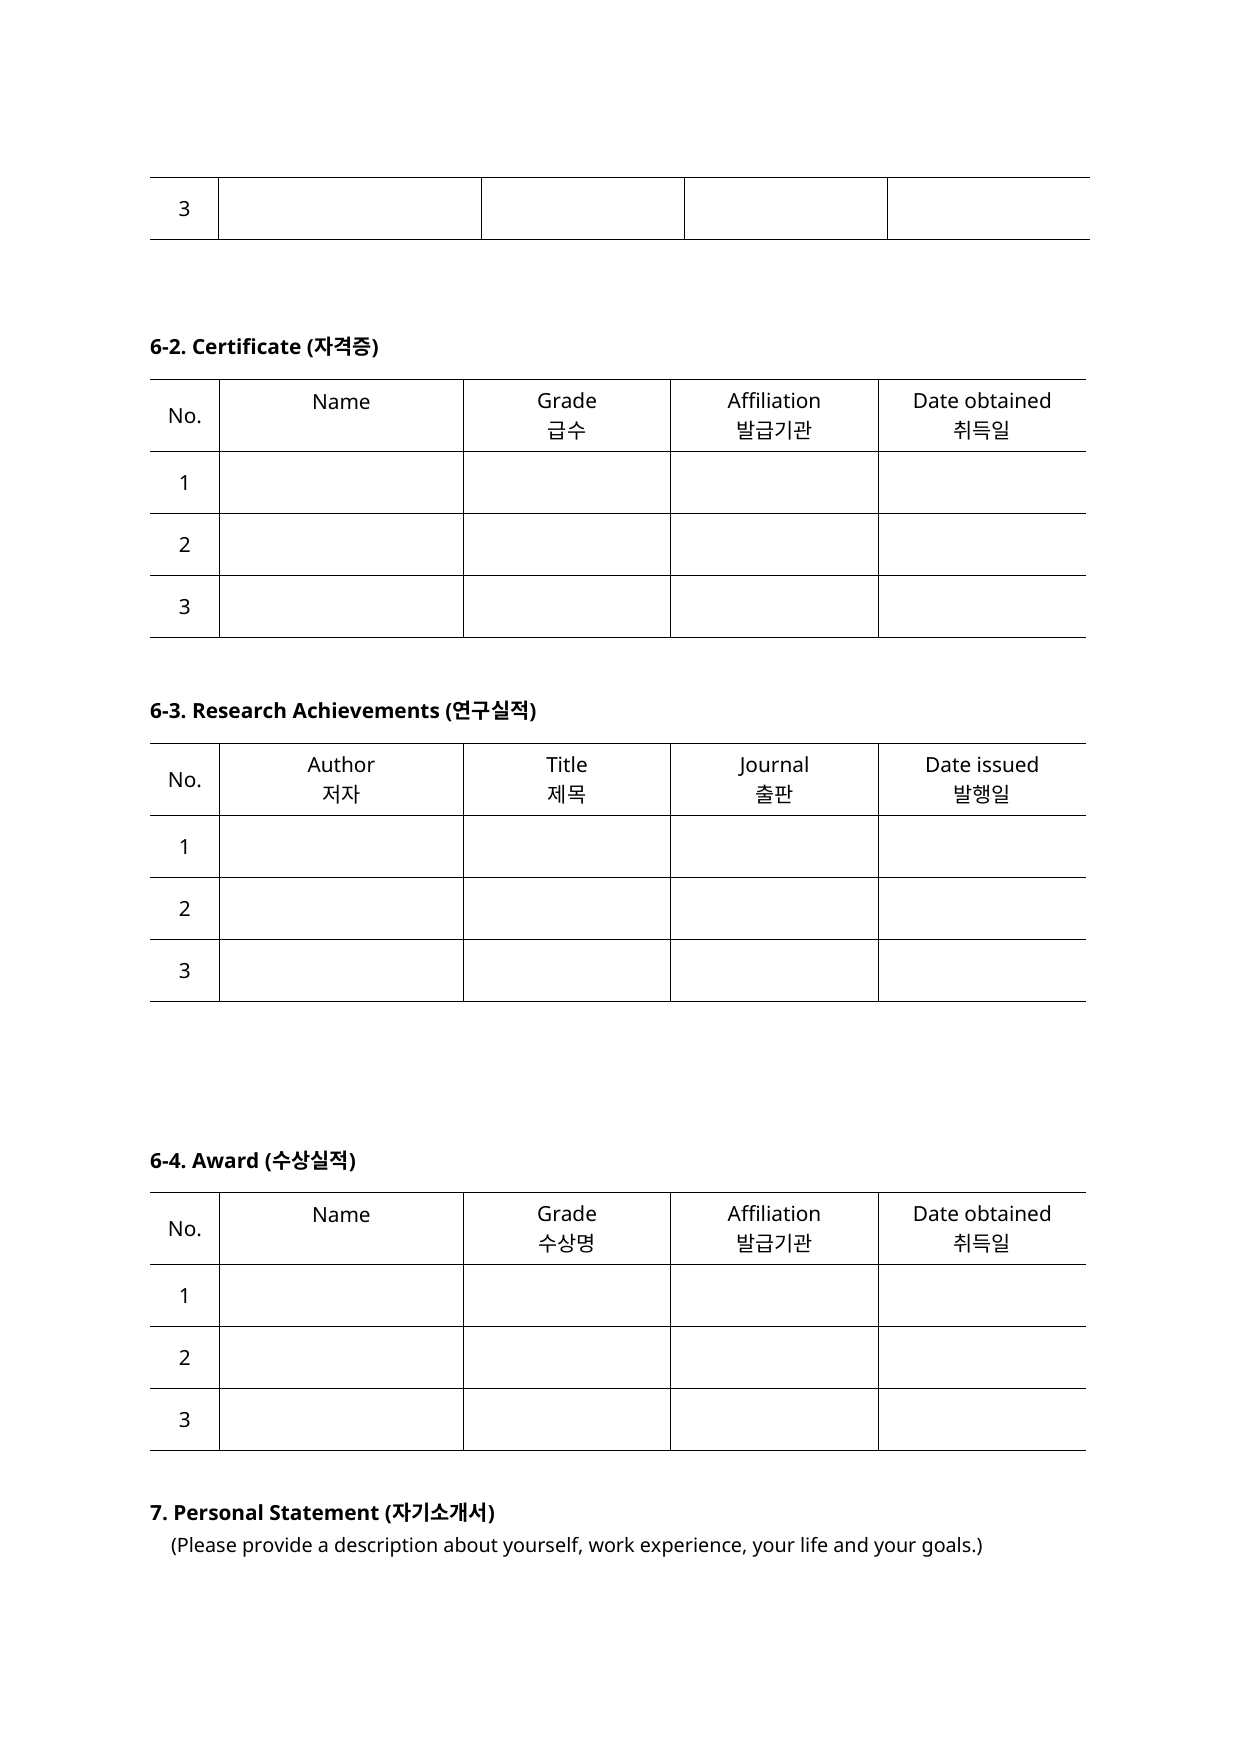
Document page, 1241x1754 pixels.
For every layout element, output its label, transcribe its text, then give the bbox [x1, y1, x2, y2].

text 6-4. Award (수상실적) [150, 1144, 1090, 1174]
table_cell [671, 1389, 878, 1450]
table_cell [220, 940, 463, 1001]
table_header Date obtained 취득일 [879, 380, 1086, 451]
table_header Date obtained 취득일 [879, 1193, 1086, 1264]
table_cell [464, 1327, 670, 1388]
table_cell [219, 178, 481, 239]
table_cell [220, 576, 463, 637]
table_cell [220, 1327, 463, 1388]
table_header No. [150, 1193, 219, 1264]
table_cell [879, 816, 1086, 877]
table_cell [220, 816, 463, 877]
table_cell [671, 452, 878, 513]
table_cell [464, 878, 670, 939]
table_cell [482, 178, 684, 239]
table_header Name [220, 1193, 463, 1264]
table_cell [879, 878, 1086, 939]
table_cell [879, 1327, 1086, 1388]
table_cell [464, 514, 670, 575]
table_header Title 제목 [464, 744, 670, 815]
table_cell [879, 940, 1086, 1001]
table_header Affiliation 발급기관 [671, 380, 878, 451]
table_cell [464, 1389, 670, 1450]
table_cell 1 [150, 1265, 219, 1326]
table_cell 2 [150, 1327, 219, 1388]
table_cell [671, 816, 878, 877]
table_cell [879, 514, 1086, 575]
table_cell 3 [150, 1389, 219, 1450]
table_cell [888, 178, 1090, 239]
text (Please provide a description about yourself, work experience, your life and your goals.) [150, 1531, 1090, 1558]
table_cell [879, 1389, 1086, 1450]
table_header Grade 급수 [464, 380, 670, 451]
table_cell [464, 1265, 670, 1326]
table_header Grade 수상명 [464, 1193, 670, 1264]
table_cell [220, 1265, 463, 1326]
table_cell [879, 576, 1086, 637]
table_header Date issued 발행일 [879, 744, 1086, 815]
table_cell [671, 1327, 878, 1388]
table_cell [464, 452, 670, 513]
table_cell [671, 514, 878, 575]
table_header No. [150, 744, 219, 815]
table_cell [464, 940, 670, 1001]
table_cell [220, 1389, 463, 1450]
table_cell [220, 878, 463, 939]
table_header Name [220, 380, 463, 451]
text 7. Personal Statement (자기소개서) [150, 1496, 1090, 1527]
table_header Journal 출판 [671, 744, 878, 815]
table_cell [220, 514, 463, 575]
text 6-2. Certificate (자격증) [150, 331, 1090, 361]
table_cell 1 [150, 452, 219, 513]
table_cell 2 [150, 514, 219, 575]
table_cell 3 [150, 178, 218, 239]
table_cell 1 [150, 816, 219, 877]
table_cell [220, 452, 463, 513]
table_cell [671, 1265, 878, 1326]
table_cell [685, 178, 887, 239]
table_cell [464, 816, 670, 877]
table_cell [671, 940, 878, 1001]
table_cell [671, 878, 878, 939]
text 6-3. Research Achievements (연구실적) [150, 694, 1090, 725]
table_cell [464, 576, 670, 637]
table_cell 3 [150, 576, 219, 637]
table_cell [671, 576, 878, 637]
table_header Affiliation 발급기관 [671, 1193, 878, 1264]
table_cell 3 [150, 940, 219, 1001]
table_cell [879, 1265, 1086, 1326]
table_header Author 저자 [220, 744, 463, 815]
table_header No. [150, 380, 219, 451]
table_cell 2 [150, 878, 219, 939]
table_cell [879, 452, 1086, 513]
